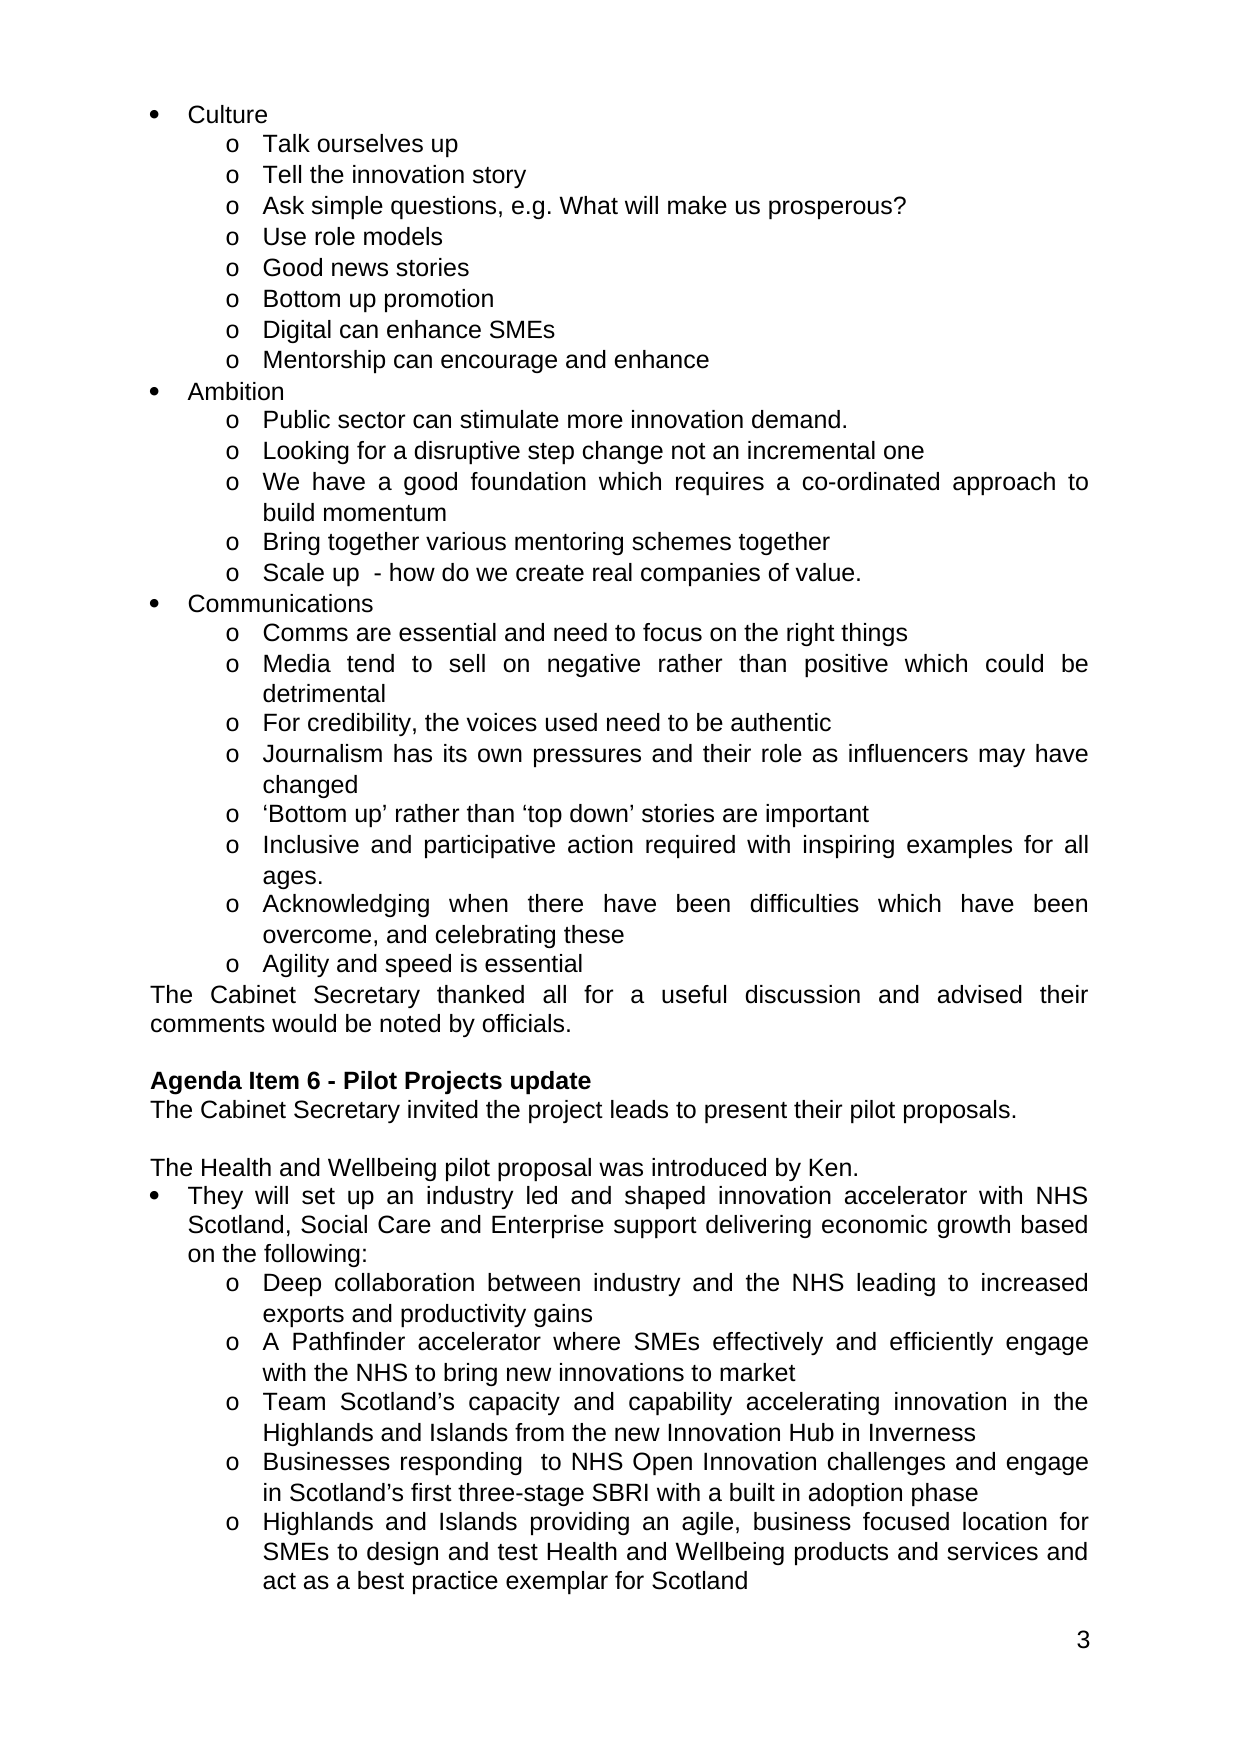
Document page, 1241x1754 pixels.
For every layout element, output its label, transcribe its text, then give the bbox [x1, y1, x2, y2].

list A Pathfinder accelerator where SMEs effectively and efficiently engage with the NHS to bring new innovations to market [225, 1327, 1090, 1387]
list Communications [150, 589, 1090, 618]
text The Cabinet Secretary invited the project leads to present their pilot proposals. [150, 1095, 1090, 1124]
list Agility and speed is essential [225, 949, 1090, 980]
list Mentorship can encourage and enhance [225, 346, 1090, 376]
list Acknowledging when there have been difficulties which have been overcome, and celebrating these [225, 889, 1090, 949]
list Journalism has its own pressures and their role as influencers may have changed [225, 739, 1090, 799]
list Bottom up promotion [225, 284, 1090, 314]
list Businesses responding to NHS Open Innovation challenges and engage in Scotland’s first three-stage SBRI with a built in adoption phase [225, 1447, 1090, 1506]
list Looking for a disruptive step change not an incremental one [225, 436, 1090, 467]
list Ambition [150, 376, 1090, 405]
list Inclusive and participative action required with inspiring examples for all ages. [225, 830, 1090, 889]
list Team Scotland’s capacity and capability accelerating innovation in the Highlands and Islands from the new Innovation Hub in Inverness [225, 1387, 1090, 1447]
list Highlands and Islands providing an agile, business focused location for SMEs to design and test Health and Wellbeing products and services and act as a best practice exemplar for Scotland [225, 1506, 1090, 1595]
list Public sector can stimulate more innovation demand. [225, 405, 1090, 436]
list Comms are essential and need to focus on the right things [225, 618, 1090, 648]
text The Cabinet Secretary thanked all for a useful discussion and advised their comments would be noted by officials. [150, 980, 1090, 1038]
list Media tend to sell on negative rather than positive which could be detrimental [225, 648, 1090, 708]
list Good news stories [225, 253, 1090, 284]
list Use role models [225, 222, 1090, 253]
list Ask simple questions, e.g. What will make us prosperous? [225, 191, 1090, 222]
list Bring together various mentoring schemes together [225, 527, 1090, 558]
list Deep collaboration between industry and the NHS leading to increased exports and productivity gains [225, 1268, 1090, 1327]
list Culture [150, 100, 1090, 129]
text The Health and Wellbeing pilot proposal was introduced by Ken. [150, 1153, 1090, 1181]
text Agenda Item 6 - Pilot Projects update [150, 1066, 1090, 1095]
list ‘Bottom up’ rather than ‘top down’ stories are important [225, 799, 1090, 830]
list Tell the innovation story [225, 160, 1090, 191]
list We have a good foundation which requires a co-ordinated approach to build momentum [225, 467, 1090, 527]
list Scale up - how do we create real companies of value. [225, 558, 1090, 589]
list Digital can enhance SMEs [225, 314, 1090, 346]
list They will set up an industry led and shaped innovation accelerator with NHS Scotland, Social Care and Enterprise support delivering economic growth based on the following: [150, 1181, 1090, 1268]
list For credibility, the voices used need to be authentic [225, 708, 1090, 739]
list Talk ourselves up [225, 129, 1090, 160]
